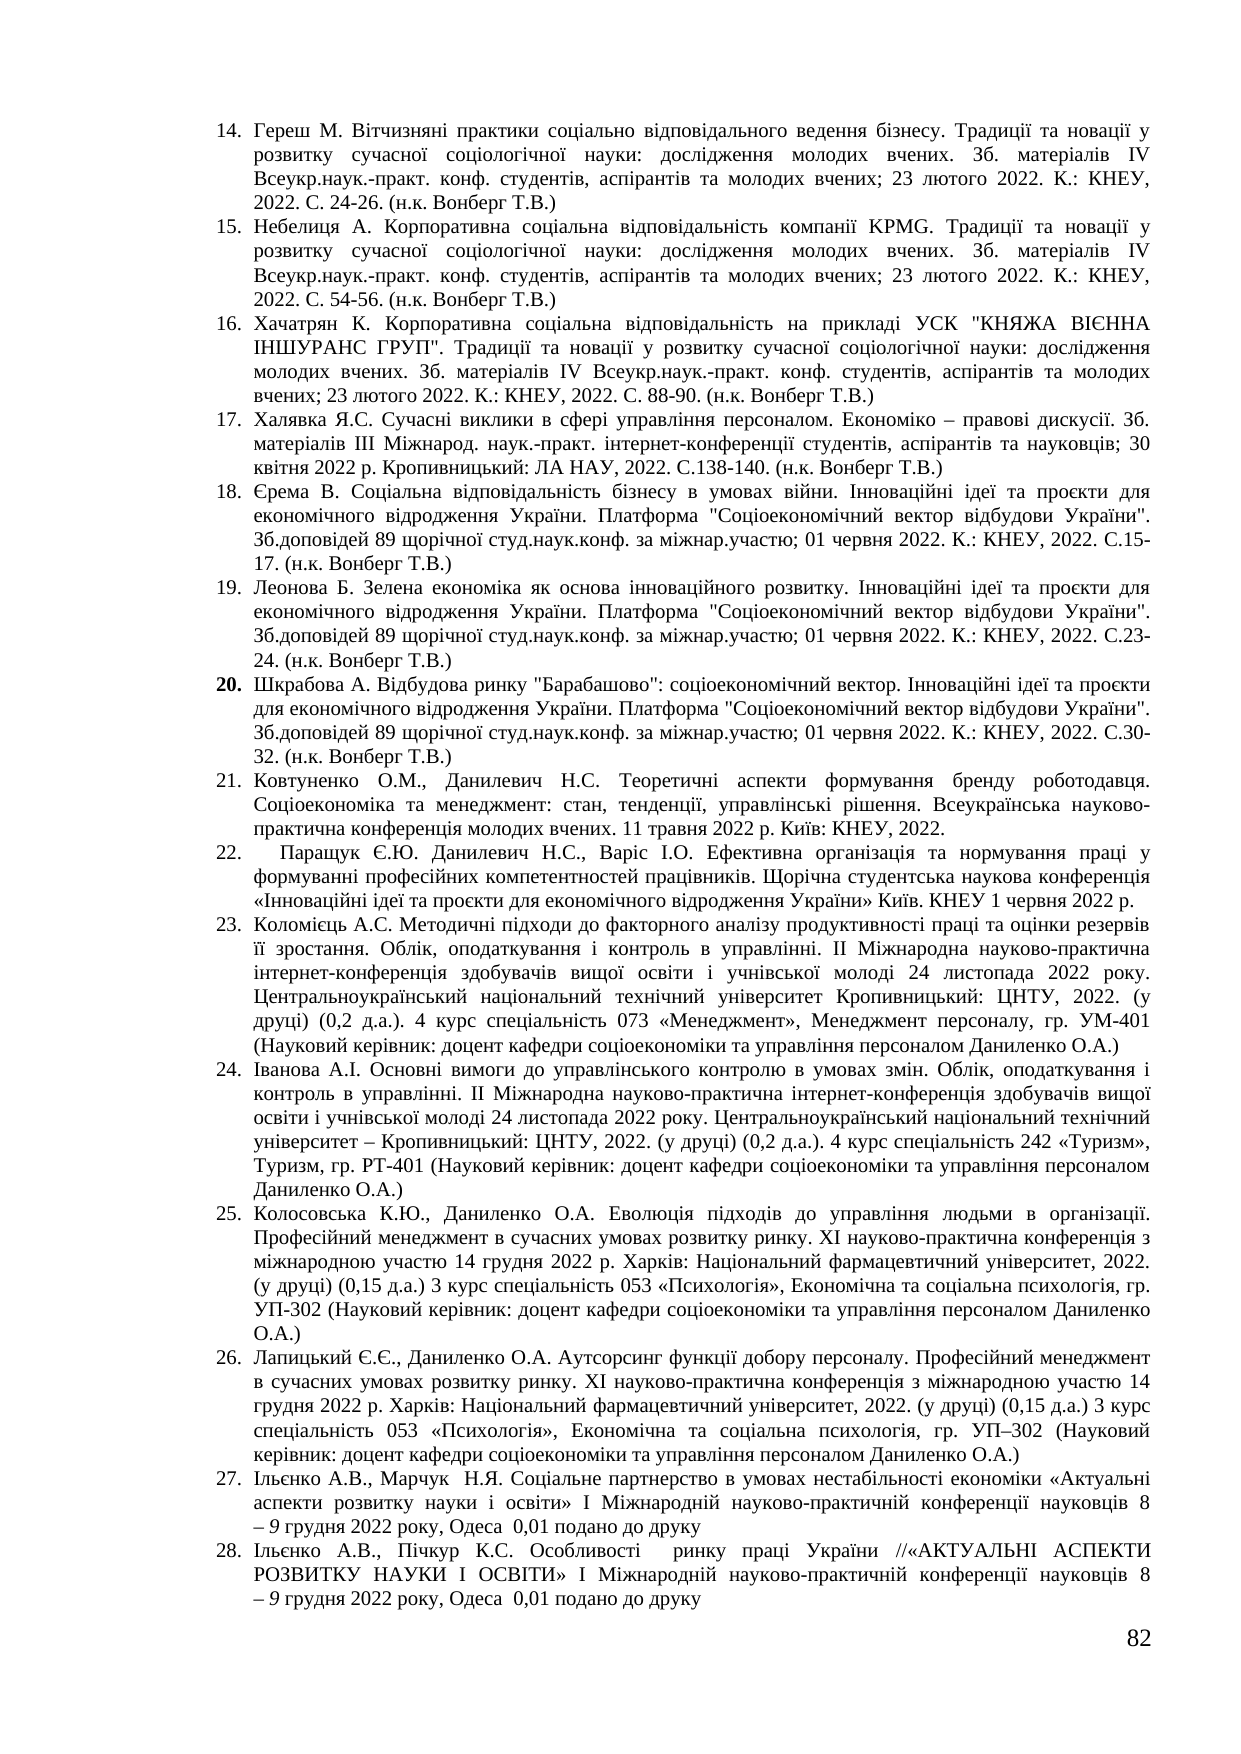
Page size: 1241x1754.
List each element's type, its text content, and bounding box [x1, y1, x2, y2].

list Коломієць А.С. Методичні підходи до факторного аналізу продуктивності праці та оцінки резервів її зростання. Облік, оподаткування і контроль в управлінні. ІІ Міжнародна науково-практична інтернет-конференція здобувачів вищої освіти і учнівської молоді 24 листопада 2022 року. Центральноукраїнський національний технічний університет Кропивницький: ЦНТУ, 2022. (у друці) (0,2 д.а.). 4 курс спеціальність 073 «Менеджмент», Менеджмент персоналу, гр. УМ-401 (Науковий керівник: доцент кафедри соціоекономіки та управління персоналом Даниленко О.А.) [216, 912, 1152, 1057]
list Леонова Б. Зелена економіка як основа інноваційного розвитку. Інноваційні ідеї та проєкти для економічного відродження України. Платформа "Соціоекономічний вектор відбудови України". Зб.доповідей 89 щорічної студ.наук.конф. за міжнар.участю; 01 червня 2022. К.: КНЕУ, 2022. С.23-24. (н.к. Вонберг Т.В.) [216, 575, 1152, 672]
list Іванова А.І. Основні вимоги до управлінського контролю в умовах змін. Облік, оподаткування і контроль в управлінні. ІІ Міжнародна науково-практична інтернет-конференція здобувачів вищої освіти і учнівської молоді 24 листопада 2022 року. Центральноукраїнський національний технічний університет – Кропивницький: ЦНТУ, 2022. (у друці) (0,2 д.а.). 4 курс спеціальність 242 «Туризм», Туризм, гр. РТ-401 (Науковий керівник: доцент кафедри соціоекономіки та управління персоналом Даниленко О.А.) [216, 1057, 1152, 1201]
list Гереш М. Вітчизняні практики соціально відповідального ведення бізнесу. Традиції та новації у розвитку сучасної соціологічної науки: дослідження молодих вчених. Зб. матеріалів IV Всеукр.наук.-практ. конф. студентів, аспірантів та молодих вчених; 23 лютого 2022. К.: КНЕУ, 2022. С. 24-26. (н.к. Вонберг Т.В.) [216, 118, 1152, 214]
list Лапицький Є.Є., Даниленко О.А. Аутсорсинг функції добору персоналу. Професійний менеджмент в сучасних умовах розвитку ринку. ХІ науково-практична конференція з міжнародною участю 14 грудня 2022 р. Харків: Національний фармацевтичний університет, 2022. (у друці) (0,15 д.а.) 3 курс спеціальність 053 «Психологія», Економічна та соціальна психологія, гр. УП–302 (Науковий керівник: доцент кафедри соціоекономіки та управління персоналом Даниленко О.А.) [216, 1345, 1152, 1466]
list Єрема В. Соціальна відповідальність бізнесу в умовах війни. Інноваційні ідеї та проєкти для економічного відродження України. Платформа "Соціоекономічний вектор відбудови України". Зб.доповідей 89 щорічної студ.наук.конф. за міжнар.участю; 01 червня 2022. К.: КНЕУ, 2022. С.15-17. (н.к. Вонберг Т.В.) [216, 479, 1152, 575]
list Колосовська К.Ю., Даниленко О.А. Еволюція підходів до управління людьми в організації. Професійний менеджмент в сучасних умовах розвитку ринку. ХІ науково-практична конференція з міжнародною участю 14 грудня 2022 р. Харків: Національний фармацевтичний університет, 2022. (у друці) (0,15 д.а.) 3 курс спеціальність 053 «Психологія», Економічна та соціальна психологія, гр. УП-302 (Науковий керівник: доцент кафедри соціоекономіки та управління персоналом Даниленко О.А.) [216, 1201, 1152, 1345]
list Ковтуненко О.М., Данилевич Н.С. Теоретичні аспекти формування бренду роботодавця. Соціоекономіка та менеджмент: стан, тенденції, управлінські рішення. Всеукраїнська науково-практична конференція молодих вчених. 11 травня 2022 р. Київ: КНЕУ, 2022. [216, 768, 1152, 840]
list Халявка Я.С. Сучасні виклики в сфері управління персоналом. Економіко – правові дискусії. Зб. матеріалів ІIІ Міжнарод. наук.-практ. інтернет-конференції студентів, аспірантів та науковців; 30 квітня 2022 р. Кропивницький: ЛА НАУ, 2022. С.138-140. (н.к. Вонберг Т.В.) [216, 407, 1152, 479]
list Ільєнко А.В., Марчук Н.Я. Соціальне партнерство в умовах нестабільності економіки «Актуальні аспекти розвитку науки і освіти» І Міжнародній науково-практичній конференції науковців 8 – 9 грудня 2022 року, Одеса 0,01 подано до друку [216, 1466, 1152, 1538]
list Шкрабова А. Відбудова ринку "Барабашово": соціоекономічний вектор. Інноваційні ідеї та проєкти для економічного відродження України. Платформа "Соціоекономічний вектор відбудови України". Зб.доповідей 89 щорічної студ.наук.конф. за міжнар.участю; 01 червня 2022. К.: КНЕУ, 2022. С.30-32. (н.к. Вонберг Т.В.) [216, 672, 1152, 768]
list Ільєнко А.В., Пічкур К.С. Особливості ринку праці України //«АКТУАЛЬНІ АСПЕКТИ РОЗВИТКУ НАУКИ І ОСВІТИ» І Міжнародній науково-практичній конференції науковців 8 – 9 грудня 2022 року, Одеса 0,01 подано до друку [216, 1538, 1152, 1610]
list Хачатрян К. Корпоративна соціальна відповідальність на прикладі УСК "КНЯЖА ВІЄННА ІНШУРАНС ГРУП". Традиції та новації у розвитку сучасної соціологічної науки: дослідження молодих вчених. Зб. матеріалів IV Всеукр.наук.-практ. конф. студентів, аспірантів та молодих вчених; 23 лютого 2022. К.: КНЕУ, 2022. С. 88-90. (н.к. Вонберг Т.В.) [216, 311, 1152, 407]
list Паращук Є.Ю. Данилевич Н.С., Варіс І.О. Ефективна організація та нормування праці у формуванні професійних компетентностей працівників. Щорічна студентська наукова конференція «Інноваційні ідеї та проєкти для економічного відродження України» Київ. КНЕУ 1 червня 2022 р. [216, 840, 1152, 912]
list Небелиця А. Корпоративна соціальна відповідальність компанії KPMG. Традиції та новації у розвитку сучасної соціологічної науки: дослідження молодих вчених. Зб. матеріалів IV Всеукр.наук.-практ. конф. студентів, аспірантів та молодих вчених; 23 лютого 2022. К.: КНЕУ, 2022. С. 54-56. (н.к. Вонберг Т.В.) [216, 214, 1152, 311]
